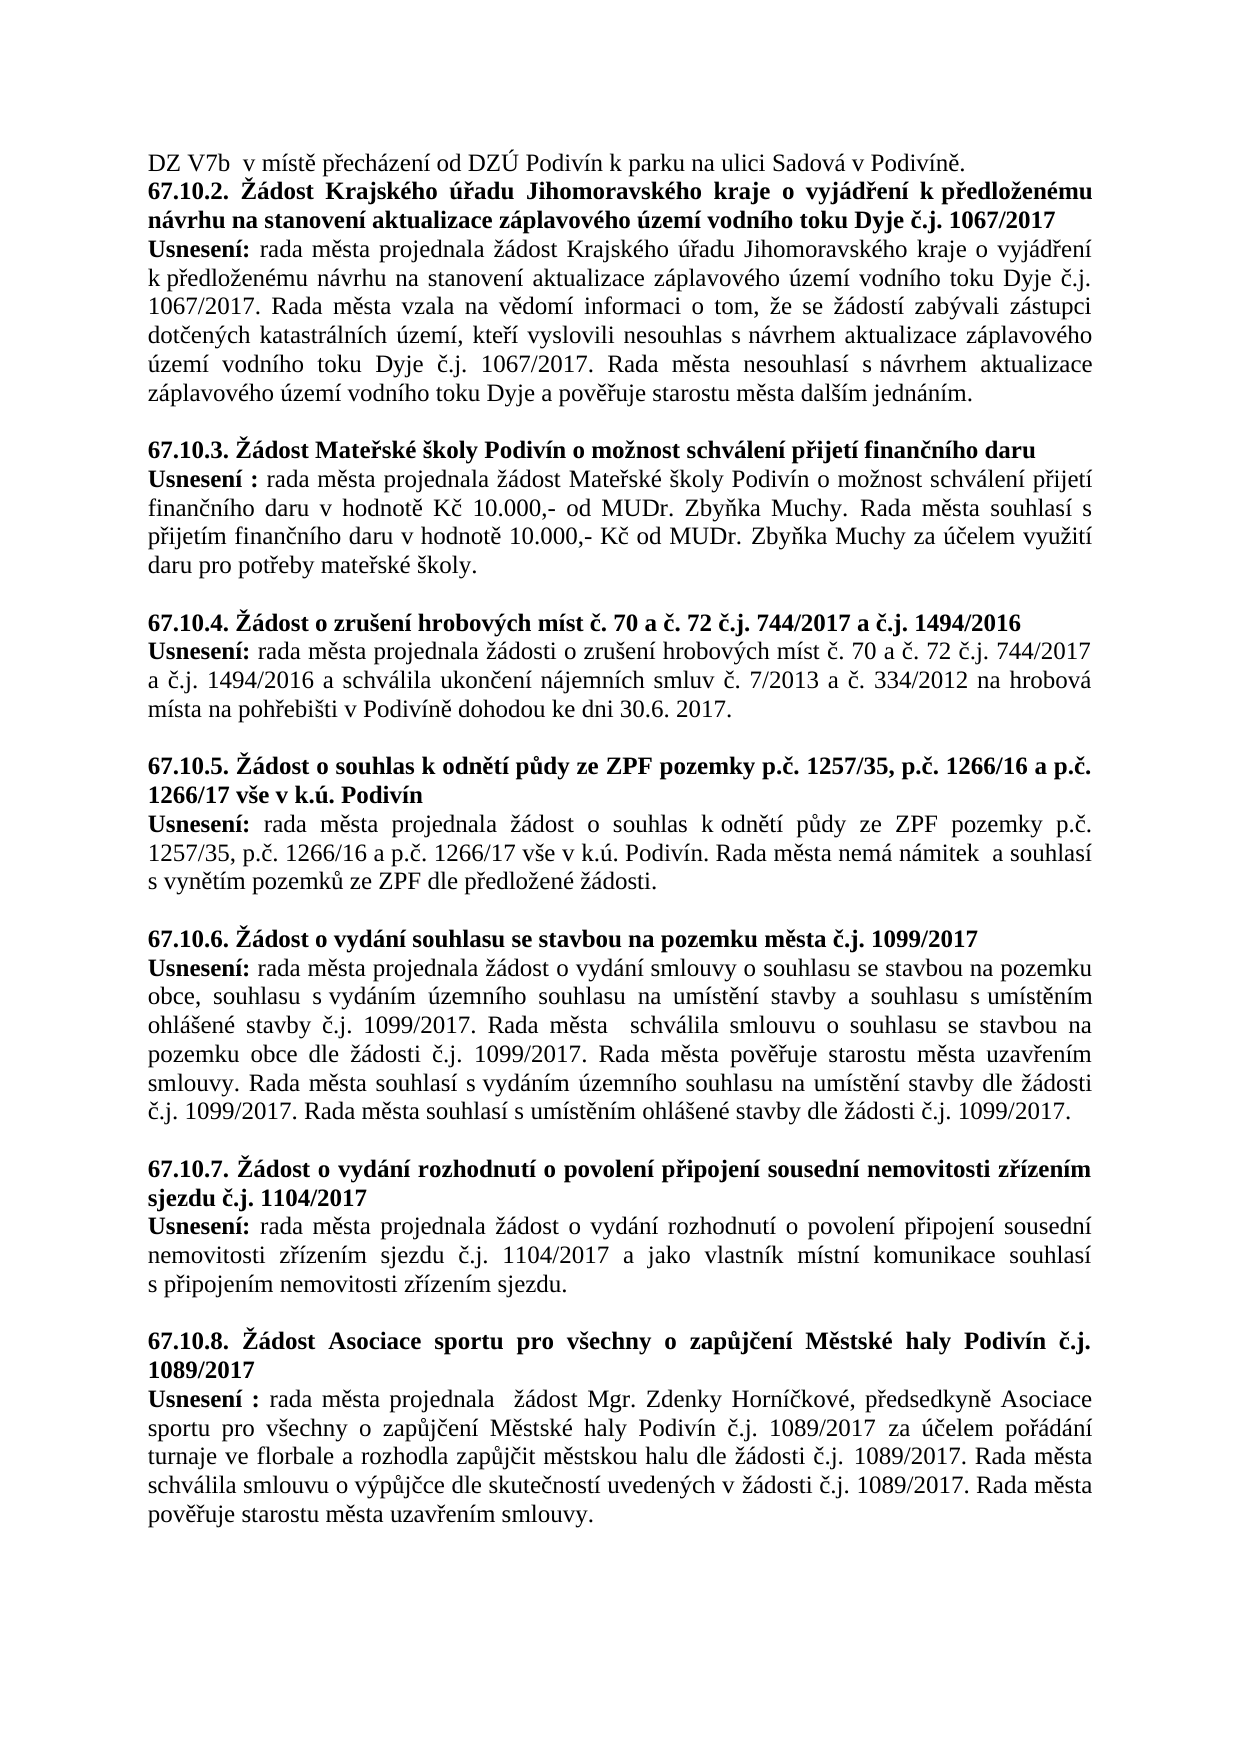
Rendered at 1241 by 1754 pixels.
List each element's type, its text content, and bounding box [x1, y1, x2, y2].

text Usnesení : rada města projednala žádost Mgr. Zdenky Horníčkové, předsedkyně Asociace sportu pro všechny o zapůjčení Městské haly Podivín č.j. 1089/2017 za účelem pořádání turnaje ve florbale a rozhodla zapůjčit městskou halu dle žádosti č.j. 1089/2017. Rada města schválila smlouvu o výpůjčce dle skutečností uvedených v žádosti č.j. 1089/2017. Rada města pověřuje starostu města uzavřením smlouvy. [148, 1384, 1092, 1528]
text 67.10.3. Žádost Mateřské školy Podivín o možnost schválení přijetí finančního daru [148, 435, 1092, 464]
text 67.10.7. Žádost o vydání rozhodnutí o povolení připojení sousední nemovitosti zřízením sjezdu č.j. 1104/2017 [148, 1154, 1092, 1211]
text Usnesení: rada města projednala žádost Krajského úřadu Jihomoravského kraje o vyjádření k předloženému návrhu na stanovení aktualizace záplavového území vodního toku Dyje č.j. 1067/2017. Rada města vzala na vědomí informaci o tom, že se žádostí zabývali zástupci dotčených katastrálních území, kteří vyslovili nesouhlas s návrhem aktualizace záplavového území vodního toku Dyje č.j. 1067/2017. Rada města nesouhlasí s návrhem aktualizace záplavového území vodního toku Dyje a pověřuje starostu města dalším jednáním. [148, 234, 1092, 406]
text 67.10.5. Žádost o souhlas k odnětí půdy ze ZPF pozemky p.č. 1257/35, p.č. 1266/16 a p.č. 1266/17 vše v k.ú. Podivín [148, 751, 1092, 809]
text Usnesení: rada města projednala žádost o vydání rozhodnutí o povolení připojení sousední nemovitosti zřízením sjezdu č.j. 1104/2017 a jako vlastník místní komunikace souhlasí s připojením nemovitosti zřízením sjezdu. [148, 1211, 1092, 1298]
text 67.10.8. Žádost Asociace sportu pro všechny o zapůjčení Městské haly Podivín č.j. 1089/2017 [148, 1326, 1092, 1384]
text Usnesení: rada města projednala žádosti o zrušení hrobových míst č. 70 a č. 72 č.j. 744/2017 a č.j. 1494/2016 a schválila ukončení nájemních smluv č. 7/2013 a č. 334/2012 na hrobová místa na pohřebišti v Podivíně dohodou ke dni 30.6. 2017. [148, 636, 1092, 723]
text 67.10.4. Žádost o zrušení hrobových míst č. 70 a č. 72 č.j. 744/2017 a č.j. 1494/2016 [148, 608, 1092, 636]
text 67.10.6. Žádost o vydání souhlasu se stavbou na pozemku města č.j. 1099/2017 [148, 924, 1092, 953]
text 67.10.2. Žádost Krajského úřadu Jihomoravského kraje o vyjádření k předloženému návrhu na stanovení aktualizace záplavového území vodního toku Dyje č.j. 1067/2017 [148, 176, 1092, 234]
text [148, 148, 1092, 176]
text Usnesení: rada města projednala žádost o vydání smlouvy o souhlasu se stavbou na pozemku obce, souhlasu s vydáním územního souhlasu na umístění stavby a souhlasu s umístěním ohlášené stavby č.j. 1099/2017. Rada města schválila smlouvu o souhlasu se stavbou na pozemku obce dle žádosti č.j. 1099/2017. Rada města pověřuje starostu města uzavřením smlouvy. Rada města souhlasí s vydáním územního souhlasu na umístění stavby dle žádosti č.j. 1099/2017. Rada města souhlasí s umístěním ohlášené stavby dle žádosti č.j. 1099/2017. [148, 953, 1092, 1125]
text Usnesení: rada města projednala žádost o souhlas k odnětí půdy ze ZPF pozemky p.č. 1257/35, p.č. 1266/16 a p.č. 1266/17 vše v k.ú. Podivín. Rada města nemá námitek a souhlasí s vynětím pozemků ze ZPF dle předložené žádosti. [148, 809, 1092, 895]
text Usnesení : rada města projednala žádost Mateřské školy Podivín o možnost schválení přijetí finančního daru v hodnotě Kč 10.000,- od MUDr. Zbyňka Muchy. Rada města souhlasí s přijetím finančního daru v hodnotě 10.000,- Kč od MUDr. Zbyňka Muchy za účelem využití daru pro potřeby mateřské školy. [148, 464, 1092, 579]
